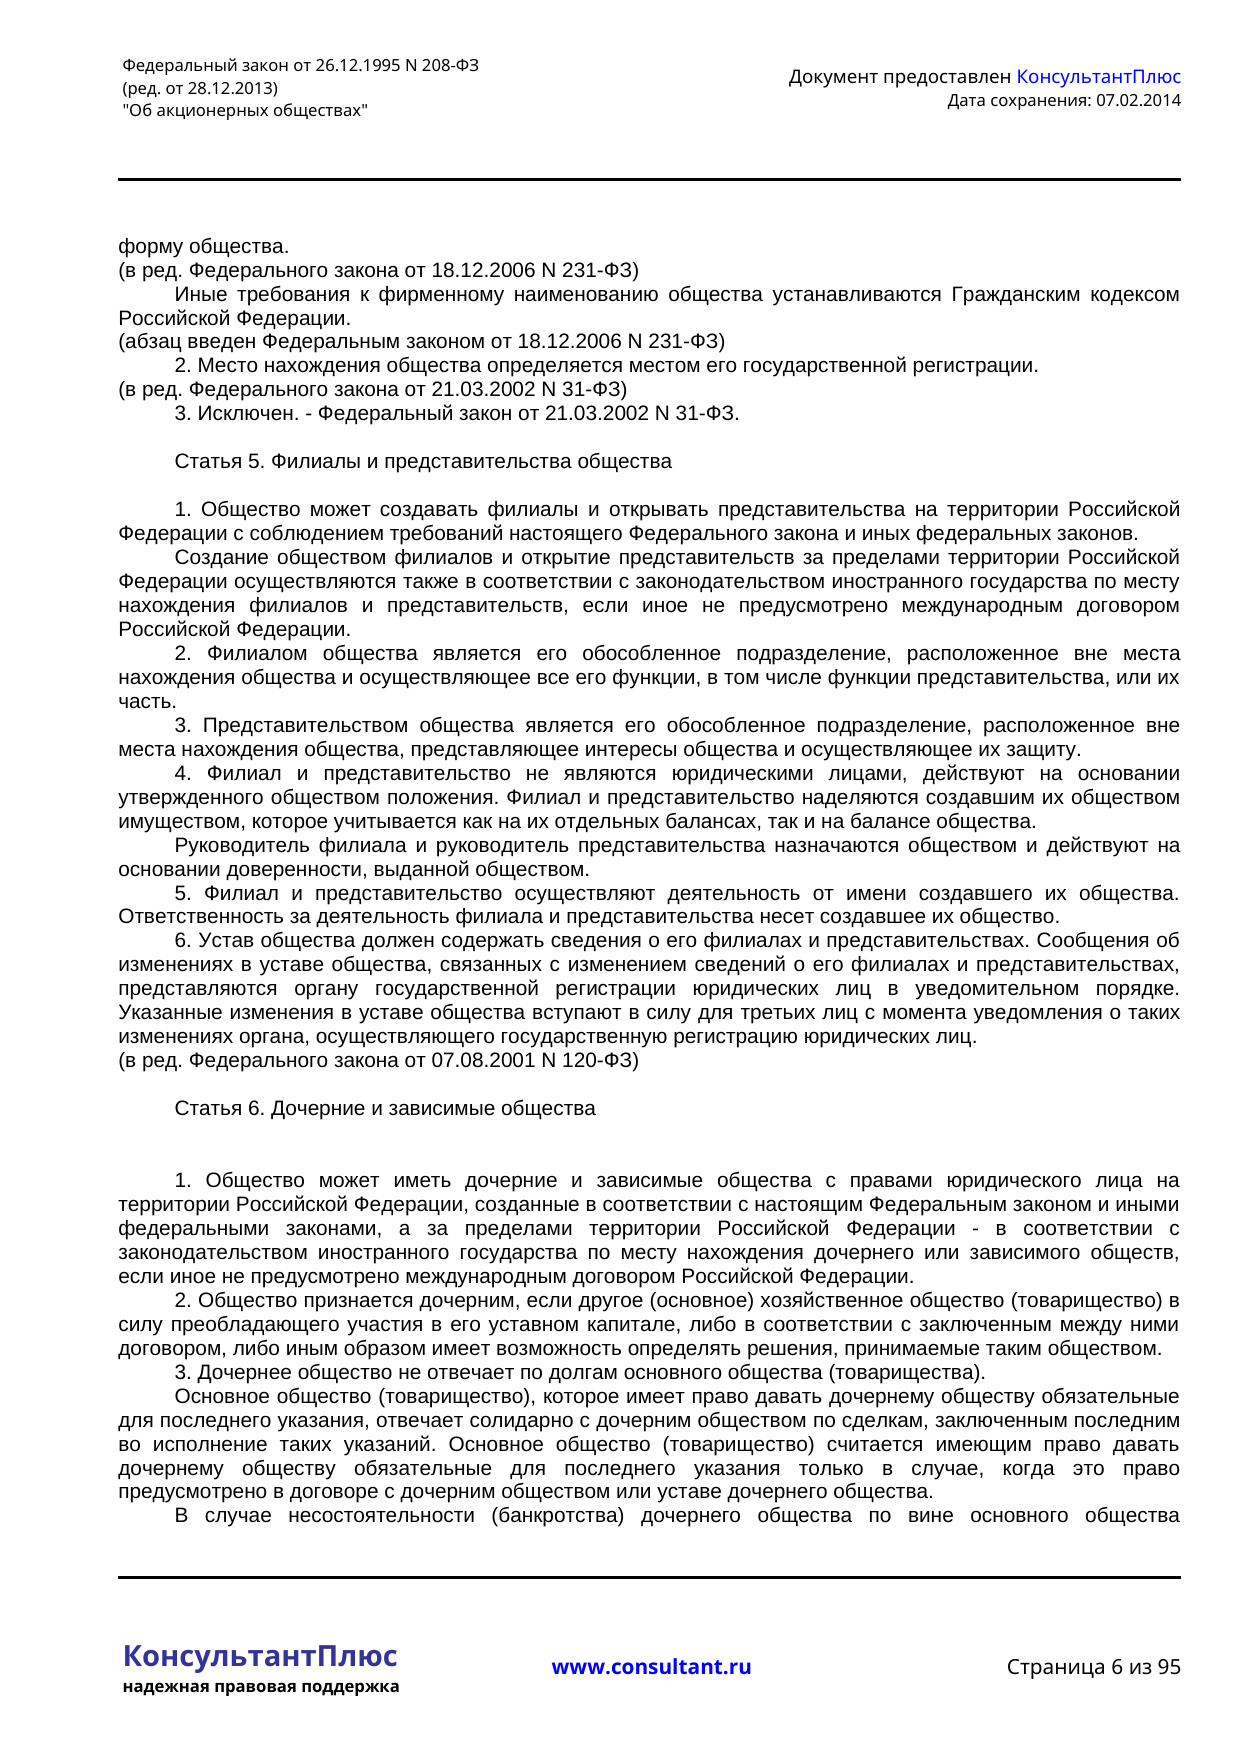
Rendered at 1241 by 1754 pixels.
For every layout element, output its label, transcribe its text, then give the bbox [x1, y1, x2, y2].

text (в ред. Федерального закона от 21.03.2002 N 31-ФЗ) [118, 377, 1181, 401]
text Создание обществом филиалов и открытие представительств за пределами территории Российской Федерации осуществляются также в соответствии с законодательством иностранного государства по месту нахождения филиалов и представительств, если иное не предусмотрено международным договором Российской Федерации. [118, 545, 1181, 641]
text (абзац введен Федеральным законом от 18.12.2006 N 231-ФЗ) [118, 329, 1181, 353]
text 3. Исключен. - Федеральный закон от 21.03.2002 N 31-ФЗ. [118, 401, 1181, 425]
text 2. Место нахождения общества определяется местом его государственной регистрации. [118, 353, 1181, 377]
text Статья 6. Дочерние и зависимые общества [118, 1096, 1181, 1120]
text 3. Представительством общества является его обособленное подразделение, расположенное вне места нахождения общества, представляющее интересы общества и осуществляющее их защиту. [118, 713, 1181, 761]
text (в ред. Федерального закона от 18.12.2006 N 231-ФЗ) [118, 257, 1181, 281]
text 5. Филиал и представительство осуществляют деятельность от имени создавшего их общества. Ответственность за деятельность филиала и представительства несет создавшее их общество. [118, 880, 1181, 928]
text 2. Общество признается дочерним, если другое (основное) хозяйственное общество (товарищество) в силу преобладающего участия в его уставном капитале, либо в соответствии с заключенным между ними договором, либо иным образом имеет возможность определять решения, принимаемые таким обществом. [118, 1288, 1181, 1359]
text (в ред. Федерального закона от 07.08.2001 N 120-ФЗ) [118, 1048, 1181, 1072]
text Иные требования к фирменному наименованию общества устанавливаются Гражданским кодексом Российской Федерации. [118, 281, 1181, 329]
text 6. Устав общества должен содержать сведения о его филиалах и представительствах. Сообщения об изменениях в уставе общества, связанных с изменением сведений о его филиалах и представительствах, представляются органу государственной регистрации юридических лиц в уведомительном порядке. Указанные изменения в уставе общества вступают в силу для третьих лиц с момента уведомления о таких изменениях органа, осуществляющего государственную регистрацию юридических лиц. [118, 928, 1181, 1048]
text 1. Общество может иметь дочерние и зависимые общества с правами юридического лица на территории Российской Федерации, созданные в соответствии с настоящим Федеральным законом и иными федеральными законами, а за пределами территории Российской Федерации - в соответствии с законодательством иностранного государства по месту нахождения дочернего или зависимого обществ, если иное не предусмотрено международным договором Российской Федерации. [118, 1168, 1181, 1288]
text 2. Филиалом общества является его обособленное подразделение, расположенное вне места нахождения общества и осуществляющее все его функции, в том числе функции представительства, или их часть. [118, 641, 1181, 713]
text Основное общество (товарищество), которое имеет право давать дочернему обществу обязательные для последнего указания, отвечает солидарно с дочерним обществом по сделкам, заключенным последним во исполнение таких указаний. Основное общество (товарищество) считается имеющим право давать дочернему обществу обязательные для последнего указания только в случае, когда это право предусмотрено в договоре с дочерним обществом или уставе дочернего общества. [118, 1383, 1181, 1503]
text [118, 233, 1181, 257]
text Статья 5. Филиалы и представительства общества [118, 449, 1181, 473]
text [118, 1503, 1181, 1527]
text 4. Филиал и представительство не являются юридическими лицами, действуют на основании утвержденного обществом положения. Филиал и представительство наделяются создавшим их обществом имуществом, которое учитывается как на их отдельных балансах, так и на балансе общества. [118, 761, 1181, 832]
text 3. Дочернее общество не отвечает по долгам основного общества (товарищества). [118, 1359, 1181, 1383]
text 1. Общество может создавать филиалы и открывать представительства на территории Российской Федерации с соблюдением требований настоящего Федерального закона и иных федеральных законов. [118, 497, 1181, 545]
text Руководитель филиала и руководитель представительства назначаются обществом и действуют на основании доверенности, выданной обществом. [118, 832, 1181, 880]
